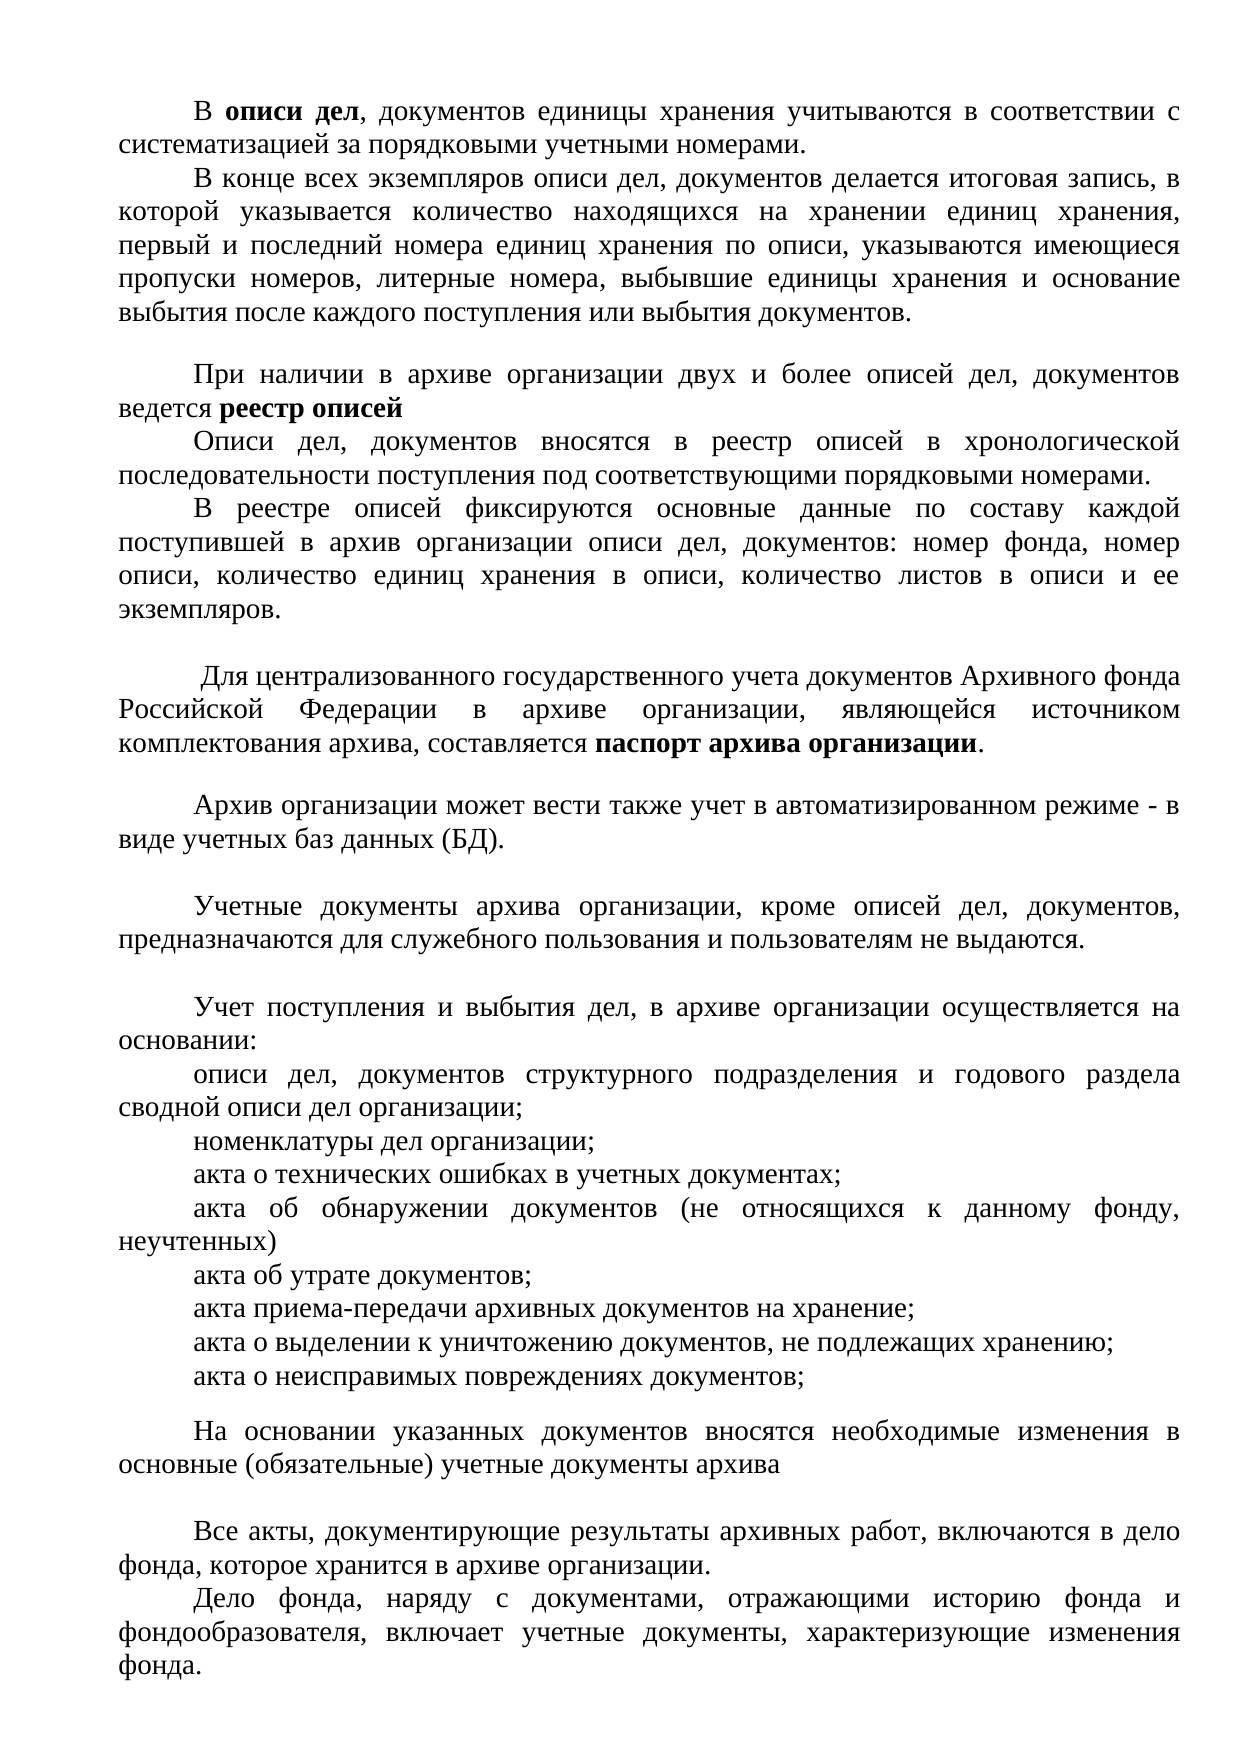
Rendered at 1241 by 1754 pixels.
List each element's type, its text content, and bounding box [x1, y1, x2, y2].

text акта об обнаружении документов (не относящихся к данному фонду, неучтенных) [118, 1190, 1181, 1257]
text Все акты, документирующие результаты архивных работ, включаются в дело фонда, которое хранится в архиве организации. [118, 1513, 1181, 1580]
text акта приема-передачи архивных документов на хранение; [118, 1291, 1181, 1324]
text Архив организации может вести также учет в автоматизированном режиме - в виде учетных баз данных (БД). [118, 787, 1181, 854]
text Описи дел, документов вносятся в реестр описей в хронологической последовательности поступления под соответствующими порядковыми номерами. [118, 423, 1181, 490]
text акта об утрате документов; [118, 1257, 1181, 1291]
text Учетные документы архива организации, кроме описей дел, документов, предназначаются для служебного пользования и пользователям не выдаются. [118, 888, 1181, 955]
text Дело фонда, наряду с документами, отражающими историю фонда и фондообразователя, включает учетные документы, характеризующие изменения фонда. [118, 1580, 1181, 1681]
text При наличии в архиве организации двух и более описей дел, документов ведется реестр описей [118, 356, 1181, 423]
text акта о выделении к уничтожению документов, не подлежащих хранению; [118, 1324, 1181, 1358]
text В реестре описей фиксируются основные данные по составу каждой поступившей в архив организации описи дел, документов: номер фонда, номер описи, количество единиц хранения в описи, количество листов в описи и ее экземпляров. [118, 490, 1181, 624]
text В конце всех экземпляров описи дел, документов делается итоговая запись, в которой указывается количество находящихся на хранении единиц хранения, первый и последний номера единиц хранения по описи, указываются имеющиеся пропуски номеров, литерные номера, выбывшие единицы хранения и основание выбытия после каждого поступления или выбытия документов. [118, 160, 1181, 327]
text номенклатуры дел организации; [118, 1123, 1181, 1156]
text На основании указанных документов вносятся необходимые изменения в основные (обязательные) учетные документы архива [118, 1413, 1181, 1480]
text описи дел, документов структурного подразделения и годового раздела сводной описи дел организации; [118, 1056, 1181, 1123]
text акта о технических ошибках в учетных документах; [118, 1156, 1181, 1190]
text акта о неисправимых повреждениях документов; [118, 1358, 1181, 1391]
text В описи дел, документов единицы хранения учитываются в соответствии с систематизацией за порядковыми учетными номерами. [118, 93, 1181, 160]
text Для централизованного государственного учета документов Архивного фонда Российской Федерации в архиве организации, являющейся источником комплектования архива, составляется паспорт архива организации. [118, 658, 1181, 759]
text Учет поступления и выбытия дел, в архиве организации осуществляется на основании: [118, 989, 1181, 1056]
